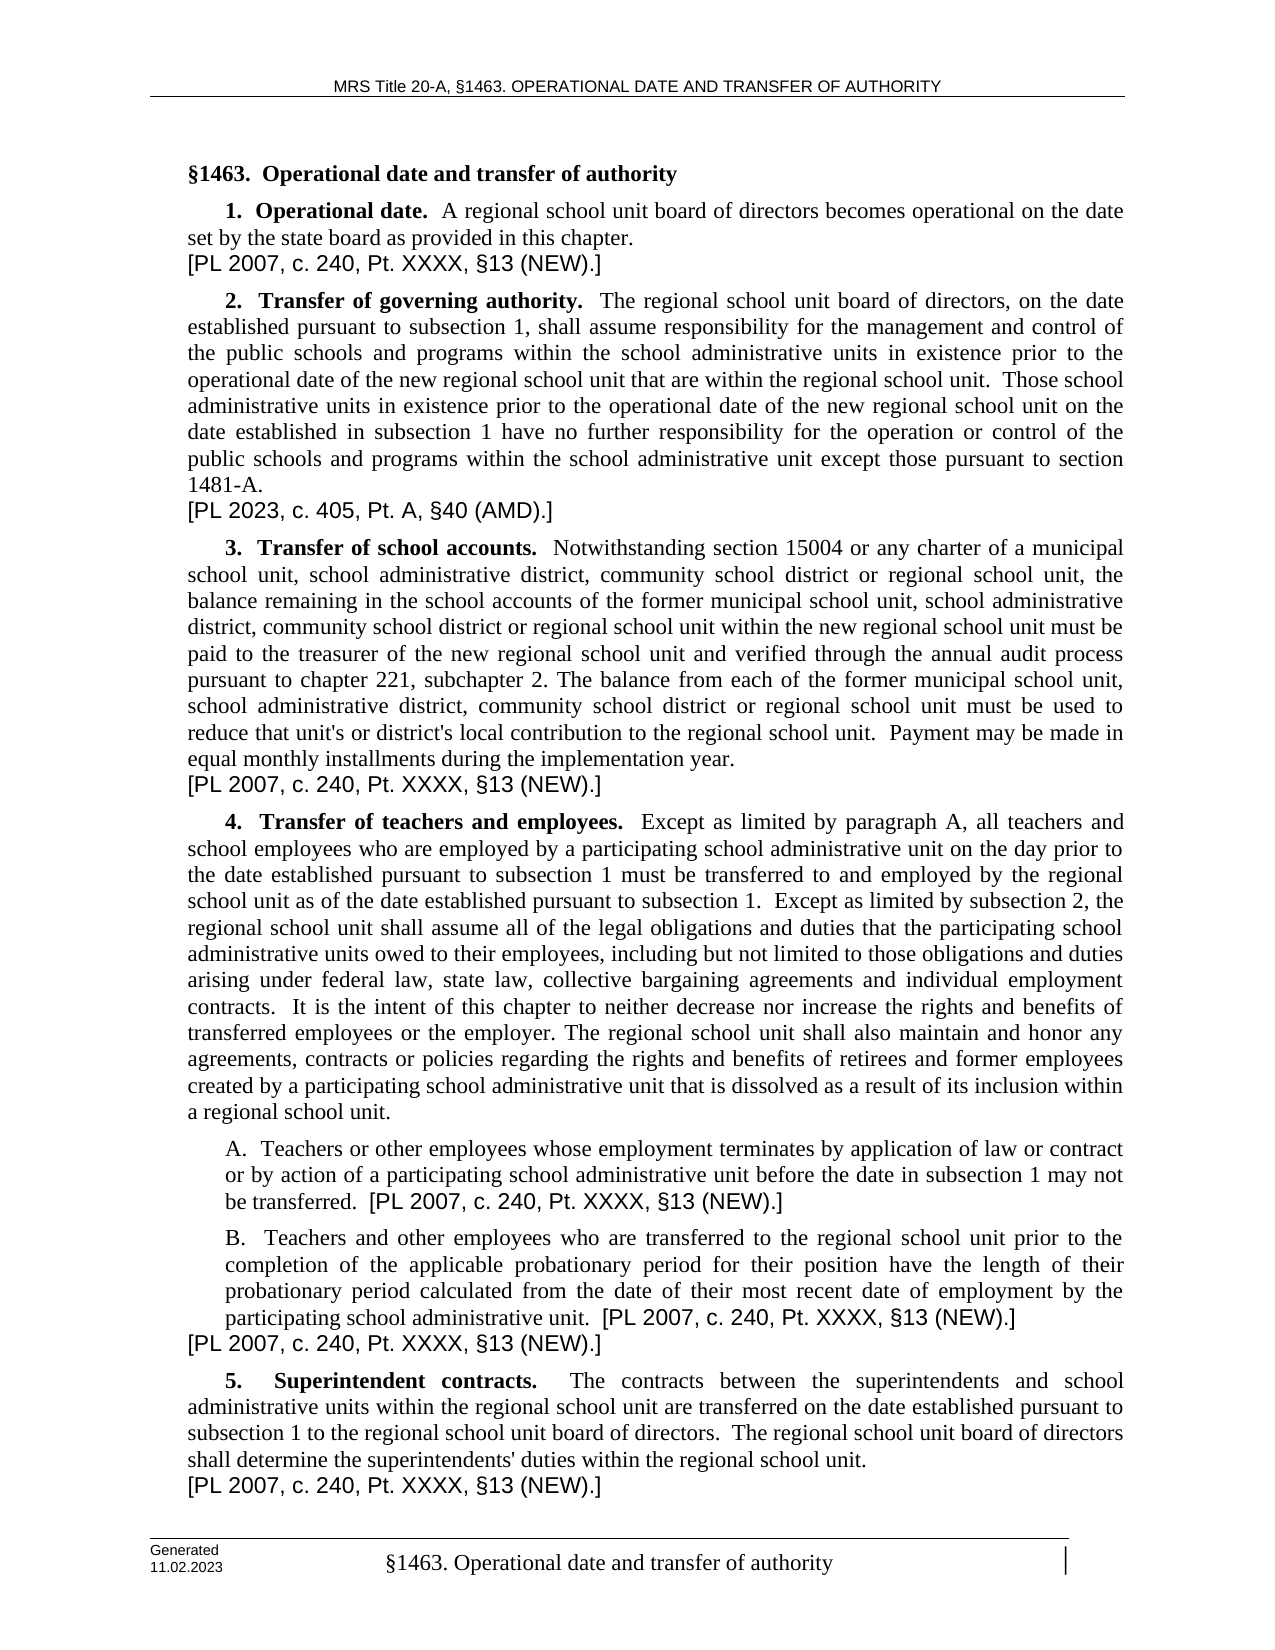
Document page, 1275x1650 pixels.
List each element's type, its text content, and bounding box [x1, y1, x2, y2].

text [PL 2007, c. 240, Pt. XXXX, §13 (NEW).] [187, 1472, 1125, 1498]
text [PL 2007, c. 240, Pt. XXXX, §13 (NEW).] [187, 1330, 1125, 1356]
text [PL 2007, c. 240, Pt. XXXX, §13 (NEW).] [187, 771, 1125, 798]
text 5. Superintendent contracts. The contracts between the superintendents and school administrative units within the regional school unit are transferred on the date established pursuant to subsection 1 to the regional school unit board of directors. The regional school unit board of directors shall determine the superintendents' duties within the regional school unit. [187, 1367, 1125, 1472]
text B. Teachers and other employees who are transferred to the regional school unit prior to the completion of the applicable probationary period for their position have the length of their probationary period calculated from the date of their most recent date of employment by the participating school administrative unit. [PL 2007, c. 240, Pt. XXXX, §13 (NEW).] [225, 1224, 1125, 1330]
text [PL 2007, c. 240, Pt. XXXX, §13 (NEW).] [187, 250, 1125, 276]
text 1. Operational date. A regional school unit board of directors becomes operational on the date set by the state board as provided in this chapter. [187, 197, 1125, 250]
text 3. Transfer of school accounts. Notwithstanding section 15004 or any charter of a municipal school unit, school administrative district, community school district or regional school unit, the balance remaining in the school accounts of the former municipal school unit, school administrative district, community school district or regional school unit within the new regional school unit must be paid to the treasurer of the new regional school unit and verified through the annual audit process pursuant to chapter 221, subchapter 2. The balance from each of the former municipal school unit, school administrative district, community school district or regional school unit must be used to reduce that unit's or district's local contribution to the regional school unit. Payment may be made in equal monthly installments during the implementation year. [187, 534, 1125, 771]
text A. Teachers or other employees whose employment terminates by application of law or contract or by action of a participating school administrative unit before the date in subsection 1 may not be transferred. [PL 2007, c. 240, Pt. XXXX, §13 (NEW).] [225, 1135, 1125, 1214]
text [PL 2023, c. 405, Pt. A, §40 (AMD).] [187, 497, 1125, 524]
text 2. Transfer of governing authority. The regional school unit board of directors, on the date established pursuant to subsection 1, shall assume responsibility for the management and control of the public schools and programs within the school administrative units in existence prior to the operational date of the new regional school unit that are within the regional school unit. Those school administrative units in existence prior to the operational date of the new regional school unit on the date established in subsection 1 have no further responsibility for the operation or control of the public schools and programs within the school administrative unit except those pursuant to section 1481‑A. [187, 287, 1125, 497]
text 4. Transfer of teachers and employees. Except as limited by paragraph A, all teachers and school employees who are employed by a participating school administrative unit on the day prior to the date established pursuant to subsection 1 must be transferred to and employed by the regional school unit as of the date established pursuant to subsection 1. Except as limited by subsection 2, the regional school unit shall assume all of the legal obligations and duties that the participating school administrative units owed to their employees, including but not limited to those obligations and duties arising under federal law, state law, collective bargaining agreements and individual employment contracts. It is the intent of this chapter to neither decrease nor increase the rights and benefits of transferred employees or the employer. The regional school unit shall also maintain and honor any agreements, contracts or policies regarding the rights and benefits of retirees and former employees created by a participating school administrative unit that is dissolved as a result of its inclusion within a regional school unit. [187, 808, 1125, 1124]
text §1463. Operational date and transfer of authority [187, 160, 1125, 187]
